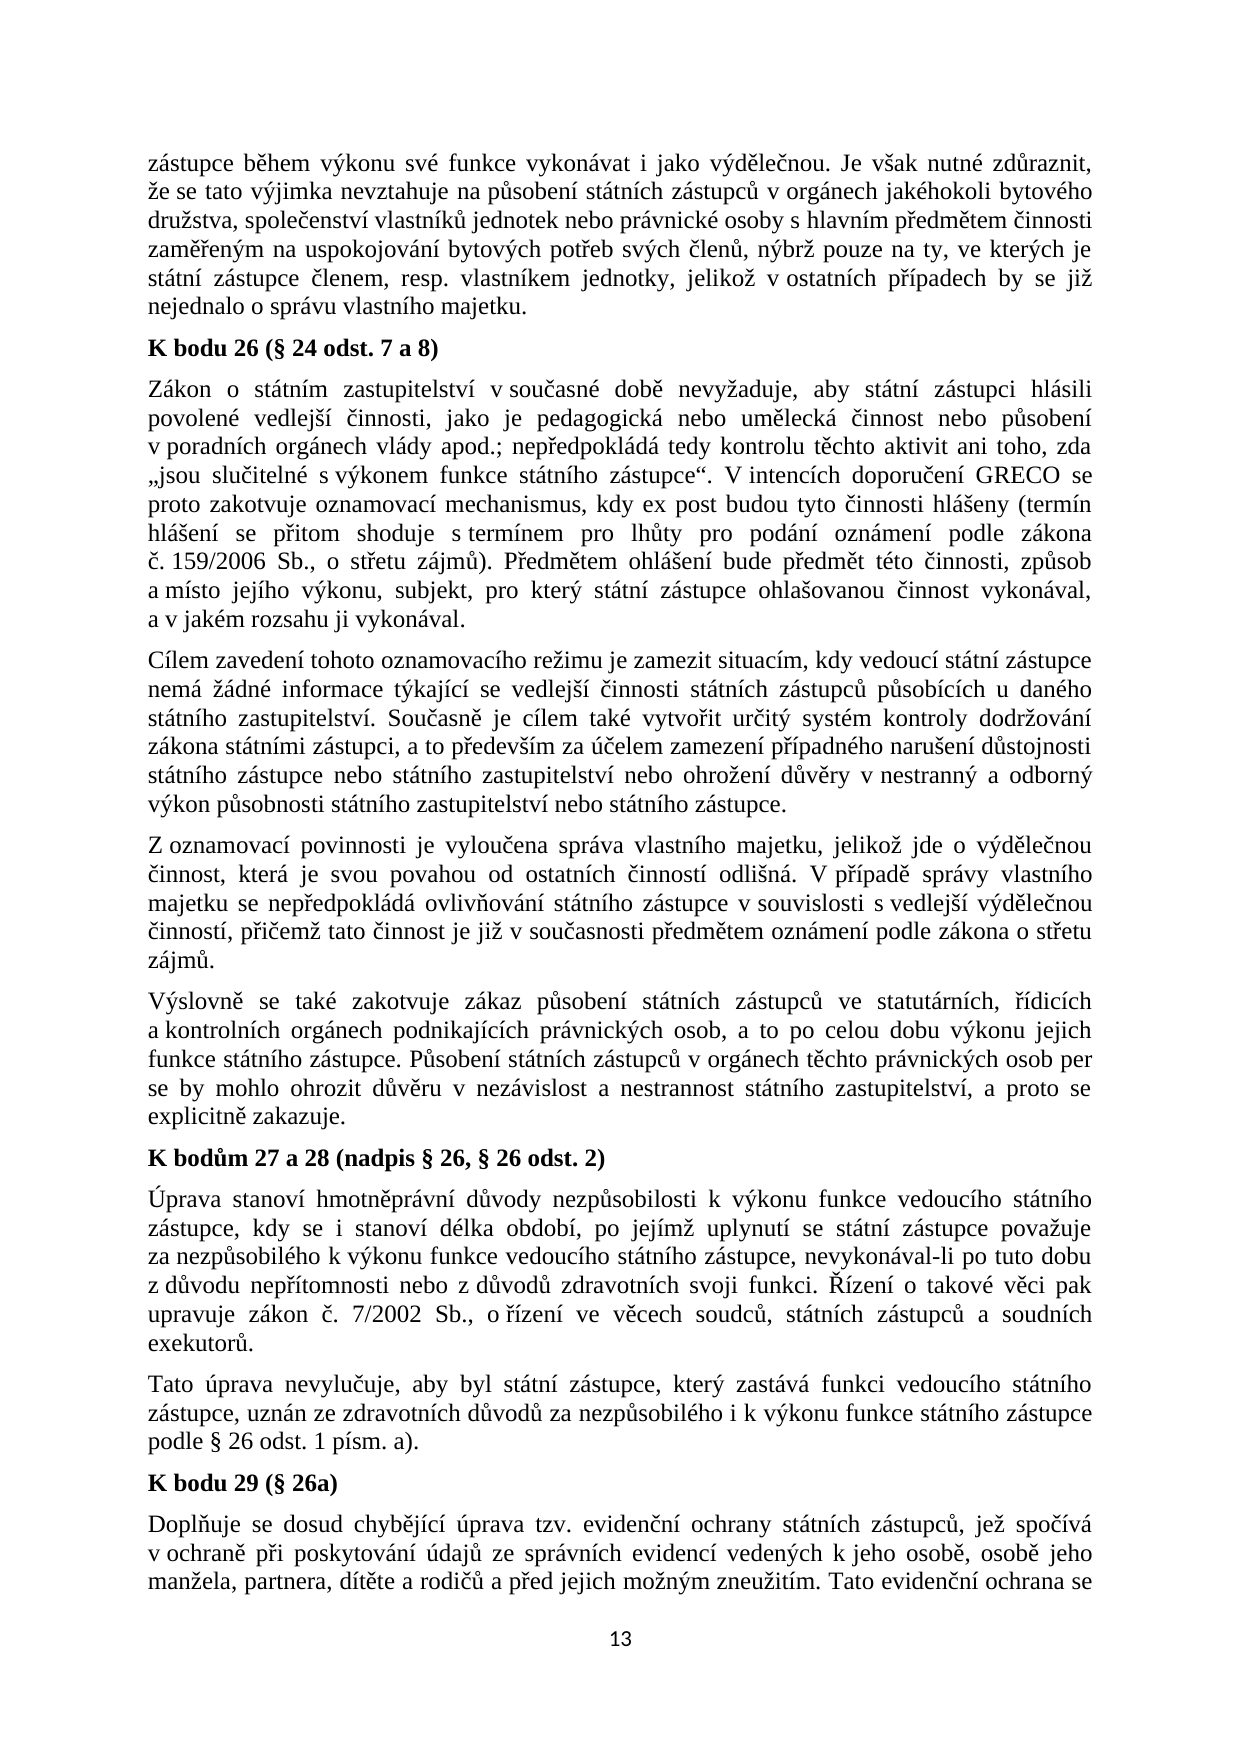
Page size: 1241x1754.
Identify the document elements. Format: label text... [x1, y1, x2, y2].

text Z oznamovací povinnosti je vyloučena správa vlastního majetku, jelikož jde o výdělečnou činnost, která je svou povahou od ostatních činností odlišná. V případě správy vlastního majetku se nepředpokládá ovlivňování státního zástupce v souvislosti s vedlejší výdělečnou činností, přičemž tato činnost je již v současnosti předmětem oznámení podle zákona o střetu zájmů. [148, 830, 1093, 974]
text K bodu 29 (§ 26a) [148, 1468, 1093, 1496]
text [148, 148, 1093, 320]
text Tato úprava nevylučuje, aby byl státní zástupce, který zastává funkci vedoucího státního zástupce, uznán ze zdravotních důvodů za nezpůsobilého i k výkonu funkce státního zástupce podle § 26 odst. 1 písm. a). [148, 1369, 1093, 1455]
text K bodu 26 (§ 24 odst. 7 a 8) [148, 333, 1093, 361]
text K bodům 27 a 28 (nadpis § 26, § 26 odst. 2) [148, 1143, 1093, 1171]
text Zákon o státním zastupitelství v současné době nevyžaduje, aby státní zástupci hlásili povolené vedlejší činnosti, jako je pedagogická nebo umělecká činnost nebo působení v poradních orgánech vlády apod.; nepředpokládá tedy kontrolu těchto aktivit ani toho, zda „jsou slučitelné s výkonem funkce státního zástupce“. V intencích doporučení GRECO se proto zakotvuje oznamovací mechanismus, kdy ex post budou tyto činnosti hlášeny (termín hlášení se přitom shoduje s termínem pro lhůty pro podání oznámení podle zákona č. 159/2006 Sb., o střetu zájmů). Předmětem ohlášení bude předmět této činnosti, způsob a místo jejího výkonu, subjekt, pro který státní zástupce ohlašovanou činnost vykonával, a v jakém rozsahu ji vykonával. [148, 374, 1093, 633]
text Cílem zavedení tohoto oznamovacího režimu je zamezit situacím, kdy vedoucí státní zástupce nemá žádné informace týkající se vedlejší činnosti státních zástupců působících u daného státního zastupitelství. Současně je cílem také vytvořit určitý systém kontroly dodržování zákona státními zástupci, a to především za účelem zamezení případného narušení důstojnosti státního zástupce nebo státního zastupitelství nebo ohrožení důvěry v nestranný a odborný výkon působnosti státního zastupitelství nebo státního zástupce. [148, 645, 1093, 818]
text Úprava stanoví hmotněprávní důvody nezpůsobilosti k výkonu funkce vedoucího státního zástupce, kdy se i stanoví délka období, po jejímž uplynutí se státní zástupce považuje za nezpůsobilého k výkonu funkce vedoucího státního zástupce, nevykonával-li po tuto dobu z důvodu nepřítomnosti nebo z důvodů zdravotních svoji funkci. Řízení o takové věci pak upravuje zákon č. 7/2002 Sb., o řízení ve věcech soudců, státních zástupců a soudních exekutorů. [148, 1184, 1093, 1356]
text Výslovně se také zakotvuje zákaz působení státních zástupců ve statutárních, řídicích a kontrolních orgánech podnikajících právnických osob, a to po celou dobu výkonu jejich funkce státního zástupce. Působení státních zástupců v orgánech těchto právnických osob per se by mohlo ohrozit důvěru v nezávislost a nestrannost státního zastupitelství, a proto se explicitně zakazuje. [148, 986, 1093, 1130]
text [148, 1509, 1093, 1595]
